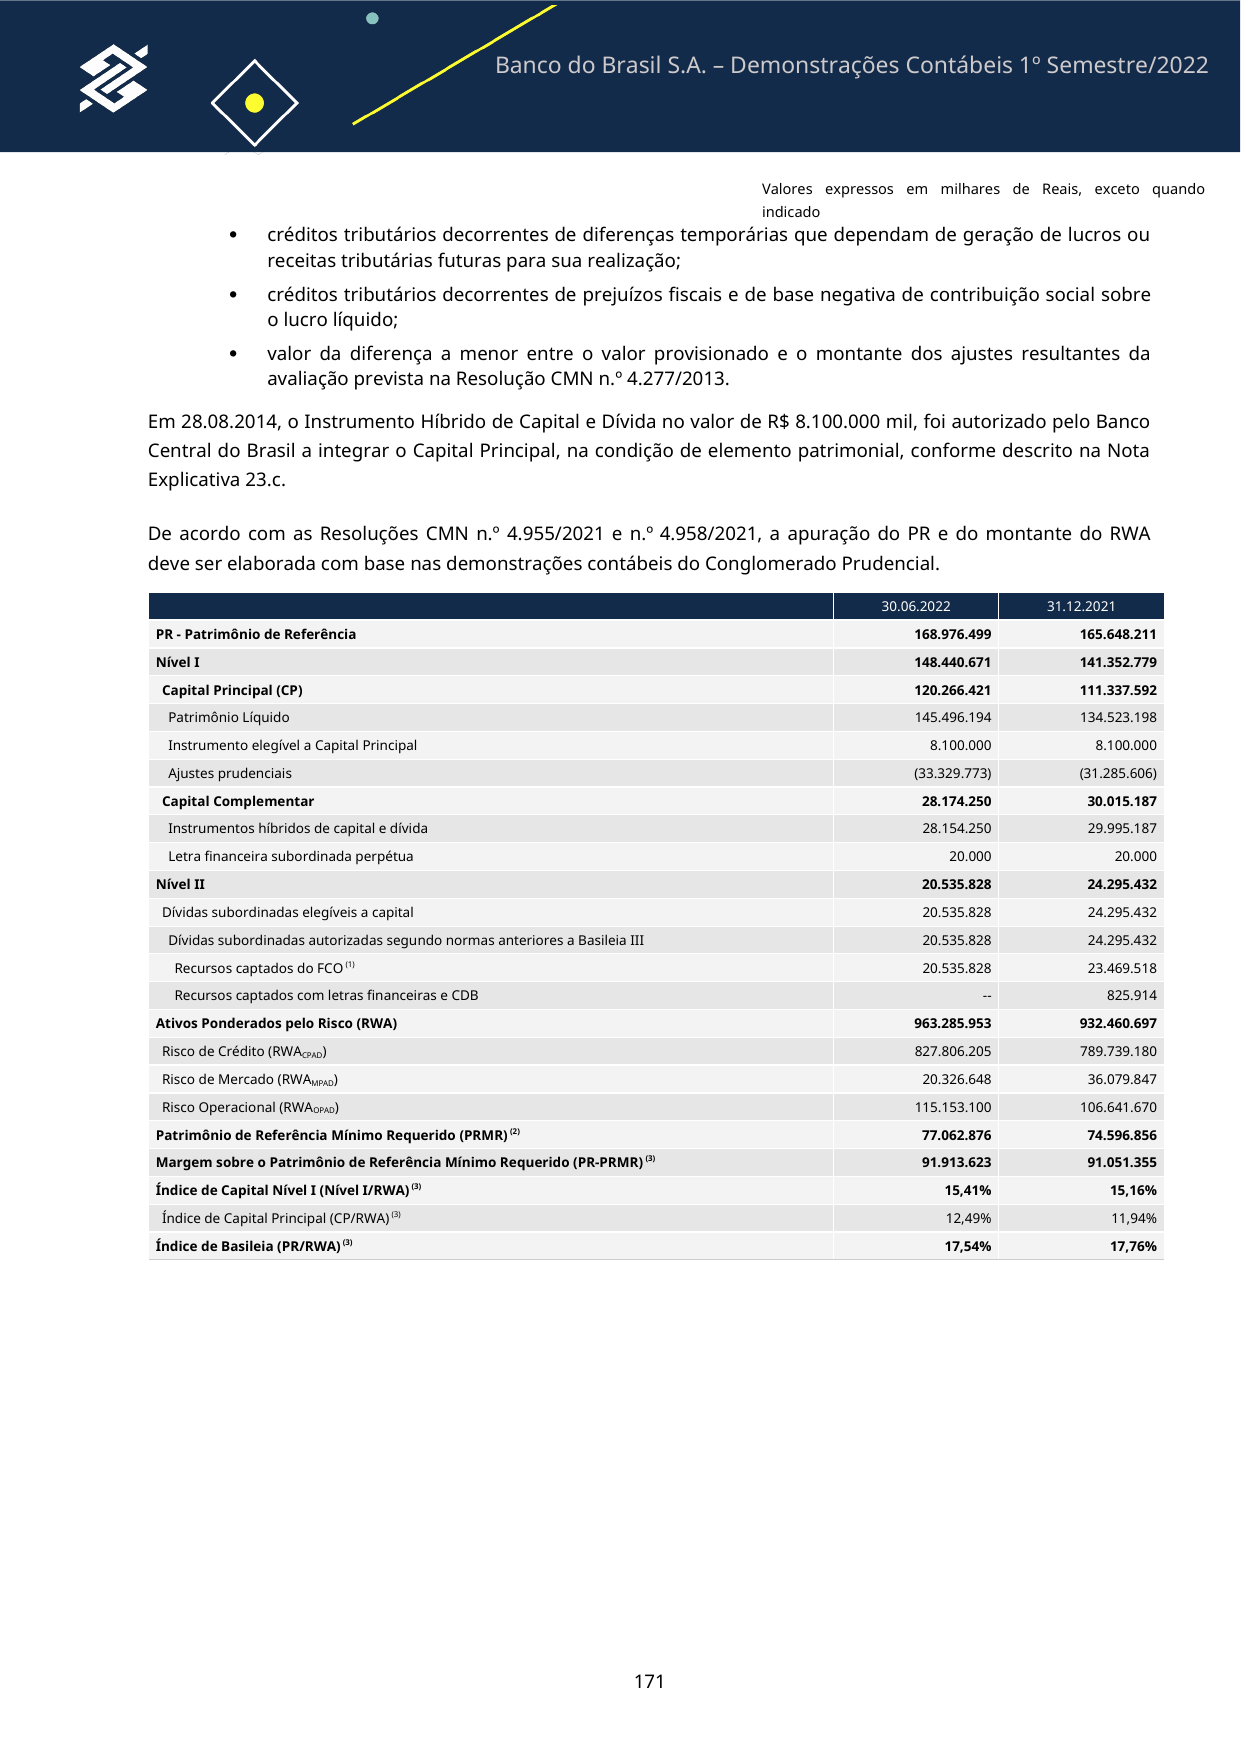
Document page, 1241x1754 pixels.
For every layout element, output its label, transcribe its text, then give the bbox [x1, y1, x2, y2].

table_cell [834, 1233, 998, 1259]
text Em 28.08.2014, o Instrumento Híbrido de Capital e Dívida no valor de R$ 8.100.000 mil, foi autorizado pelo Banco Central do Brasil a integrar o Capital Principal, na condição de elemento patrimonial, conforme descrito na Nota Explicativa 23.c. [148, 408, 1152, 492]
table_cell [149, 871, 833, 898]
list valor da diferença a menor entre o valor provisionado e o montante dos ajustes resultantes da avaliação prevista na Resolução CMN n.º 4.277/2013. [230, 340, 1152, 391]
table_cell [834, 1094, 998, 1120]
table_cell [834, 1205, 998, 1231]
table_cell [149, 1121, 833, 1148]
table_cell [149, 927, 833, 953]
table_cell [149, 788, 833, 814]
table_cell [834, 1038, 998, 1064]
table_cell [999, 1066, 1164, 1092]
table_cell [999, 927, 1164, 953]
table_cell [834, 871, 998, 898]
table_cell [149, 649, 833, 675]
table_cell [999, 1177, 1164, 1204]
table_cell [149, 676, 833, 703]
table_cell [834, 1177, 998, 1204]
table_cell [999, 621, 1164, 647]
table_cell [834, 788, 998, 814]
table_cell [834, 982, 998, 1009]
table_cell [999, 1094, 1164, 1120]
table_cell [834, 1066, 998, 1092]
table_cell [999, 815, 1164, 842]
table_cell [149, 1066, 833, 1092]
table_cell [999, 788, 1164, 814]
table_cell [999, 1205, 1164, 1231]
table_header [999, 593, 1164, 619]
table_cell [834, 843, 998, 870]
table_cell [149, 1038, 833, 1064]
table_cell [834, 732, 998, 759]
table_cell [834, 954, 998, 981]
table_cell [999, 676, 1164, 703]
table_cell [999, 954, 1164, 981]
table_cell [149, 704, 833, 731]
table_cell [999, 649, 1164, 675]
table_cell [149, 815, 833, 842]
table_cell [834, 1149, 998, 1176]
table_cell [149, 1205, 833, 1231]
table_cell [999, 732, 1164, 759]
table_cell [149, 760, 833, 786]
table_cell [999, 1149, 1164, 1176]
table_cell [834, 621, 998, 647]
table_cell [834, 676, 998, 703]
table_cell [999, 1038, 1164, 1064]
picture [584, 62, 588, 72]
text De acordo com as Resoluções CMN n.º 4.955/2021 e n.º 4.958/2021, a apuração do PR e do montante do RWA deve ser elaborada com base nas demonstrações contábeis do Conglomerado Prudencial. [148, 521, 1152, 576]
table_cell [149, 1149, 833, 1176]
list créditos tributários decorrentes de diferenças temporárias que dependam de geração de lucros ou receitas tributárias futuras para sua realização; [230, 221, 1152, 272]
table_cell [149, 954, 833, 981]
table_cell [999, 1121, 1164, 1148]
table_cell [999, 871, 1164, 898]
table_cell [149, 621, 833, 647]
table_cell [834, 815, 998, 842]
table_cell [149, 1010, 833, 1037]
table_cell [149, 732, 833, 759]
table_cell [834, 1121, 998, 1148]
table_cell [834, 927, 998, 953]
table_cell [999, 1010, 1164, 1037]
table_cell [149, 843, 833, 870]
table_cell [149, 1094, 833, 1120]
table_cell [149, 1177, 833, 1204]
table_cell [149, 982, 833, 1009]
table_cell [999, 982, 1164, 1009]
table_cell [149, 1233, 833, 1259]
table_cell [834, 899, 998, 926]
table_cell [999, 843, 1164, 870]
picture [210, 5, 588, 147]
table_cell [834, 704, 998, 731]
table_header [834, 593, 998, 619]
picture [79, 44, 148, 113]
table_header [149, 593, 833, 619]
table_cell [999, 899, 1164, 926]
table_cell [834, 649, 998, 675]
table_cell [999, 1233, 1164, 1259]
list créditos tributários decorrentes de prejuízos fiscais e de base negativa de contribuição social sobre o lucro líquido; [230, 281, 1152, 332]
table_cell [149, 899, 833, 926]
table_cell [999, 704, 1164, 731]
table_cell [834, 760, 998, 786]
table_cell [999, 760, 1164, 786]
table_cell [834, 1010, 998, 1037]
